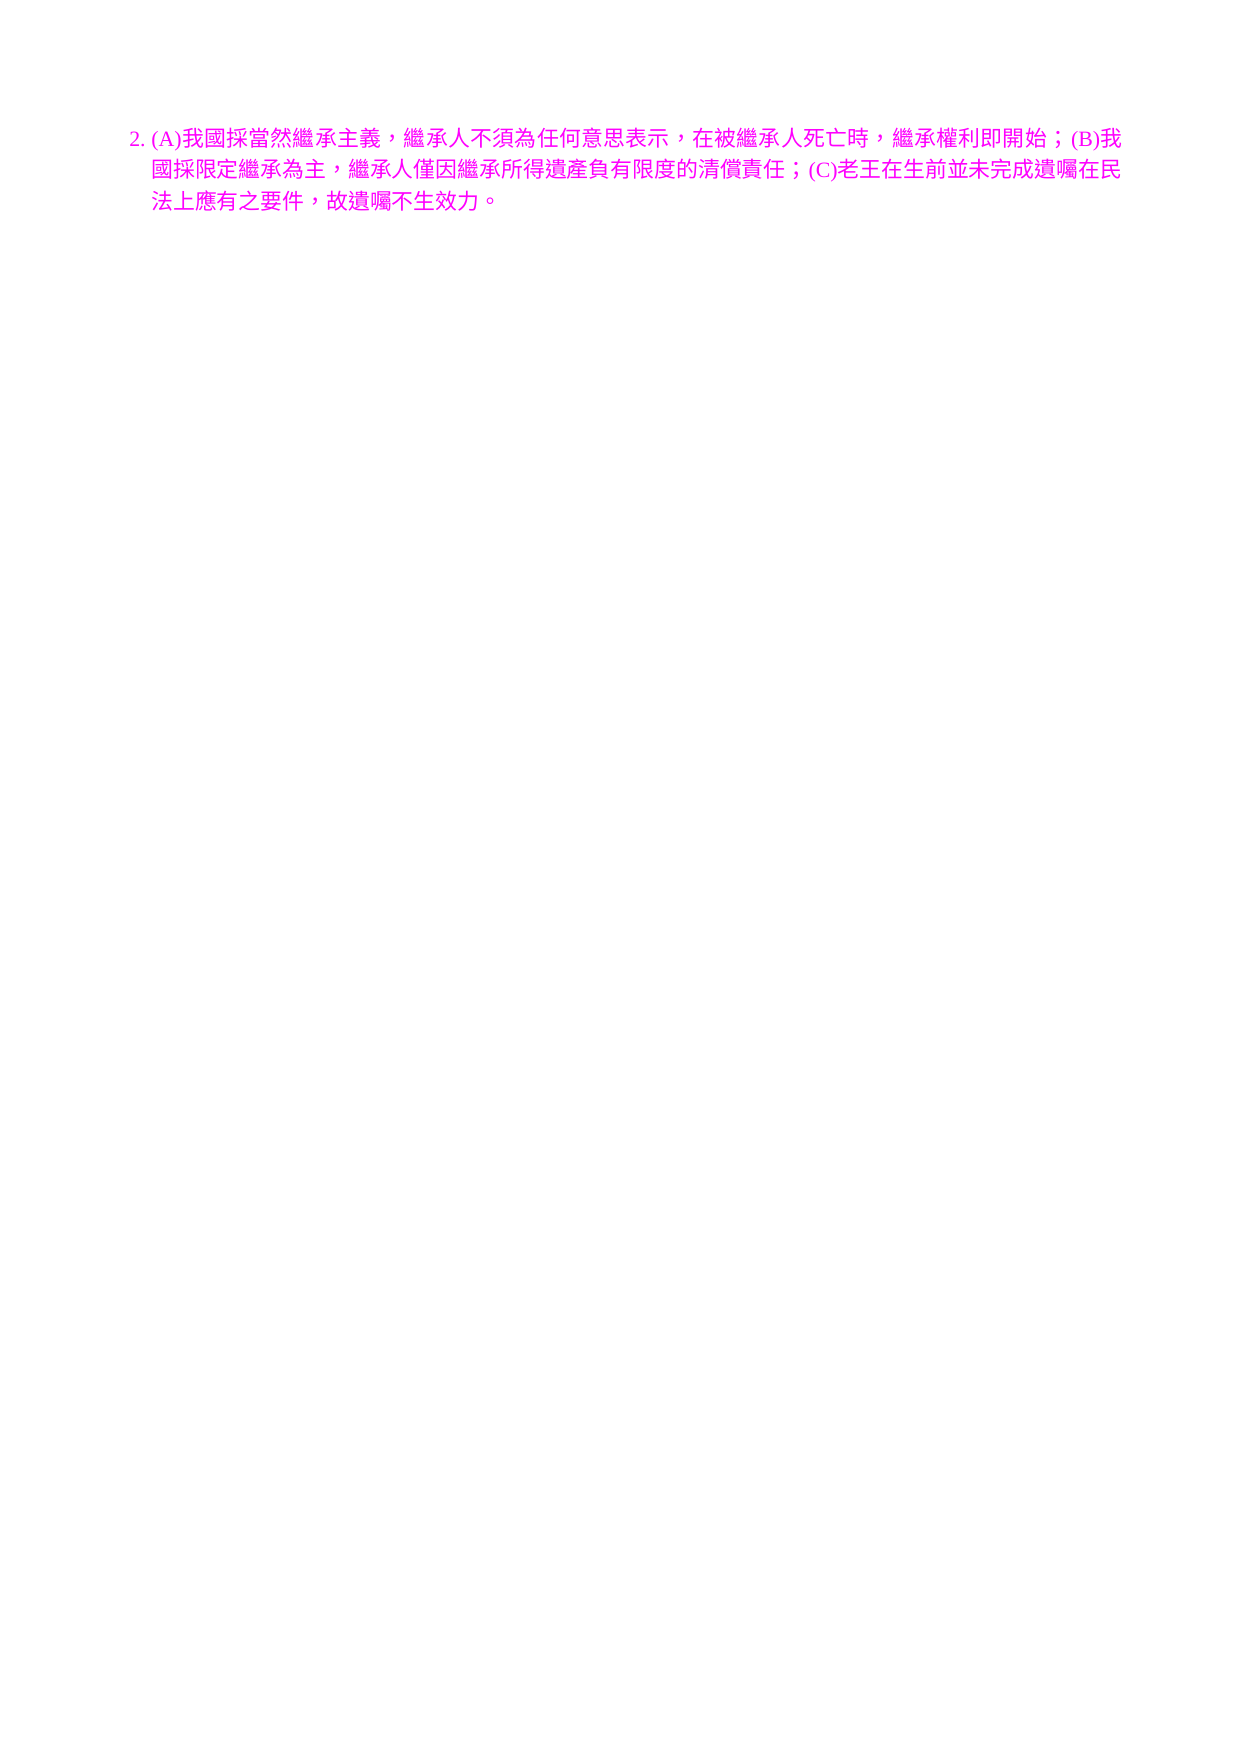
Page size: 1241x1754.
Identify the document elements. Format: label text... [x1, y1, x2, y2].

text 2. (A)我國採當然繼承主義，繼承人不須為任何意思表示，在被繼承人死亡時，繼承權利即開始；(B)我國採限定繼承為主，繼承人僅因繼承所得遺產負有限度的清償責任；(C)老王在生前並未完成遺囑在民法上應有之要件，故遺囑不生效力。 [129, 121, 1122, 216]
